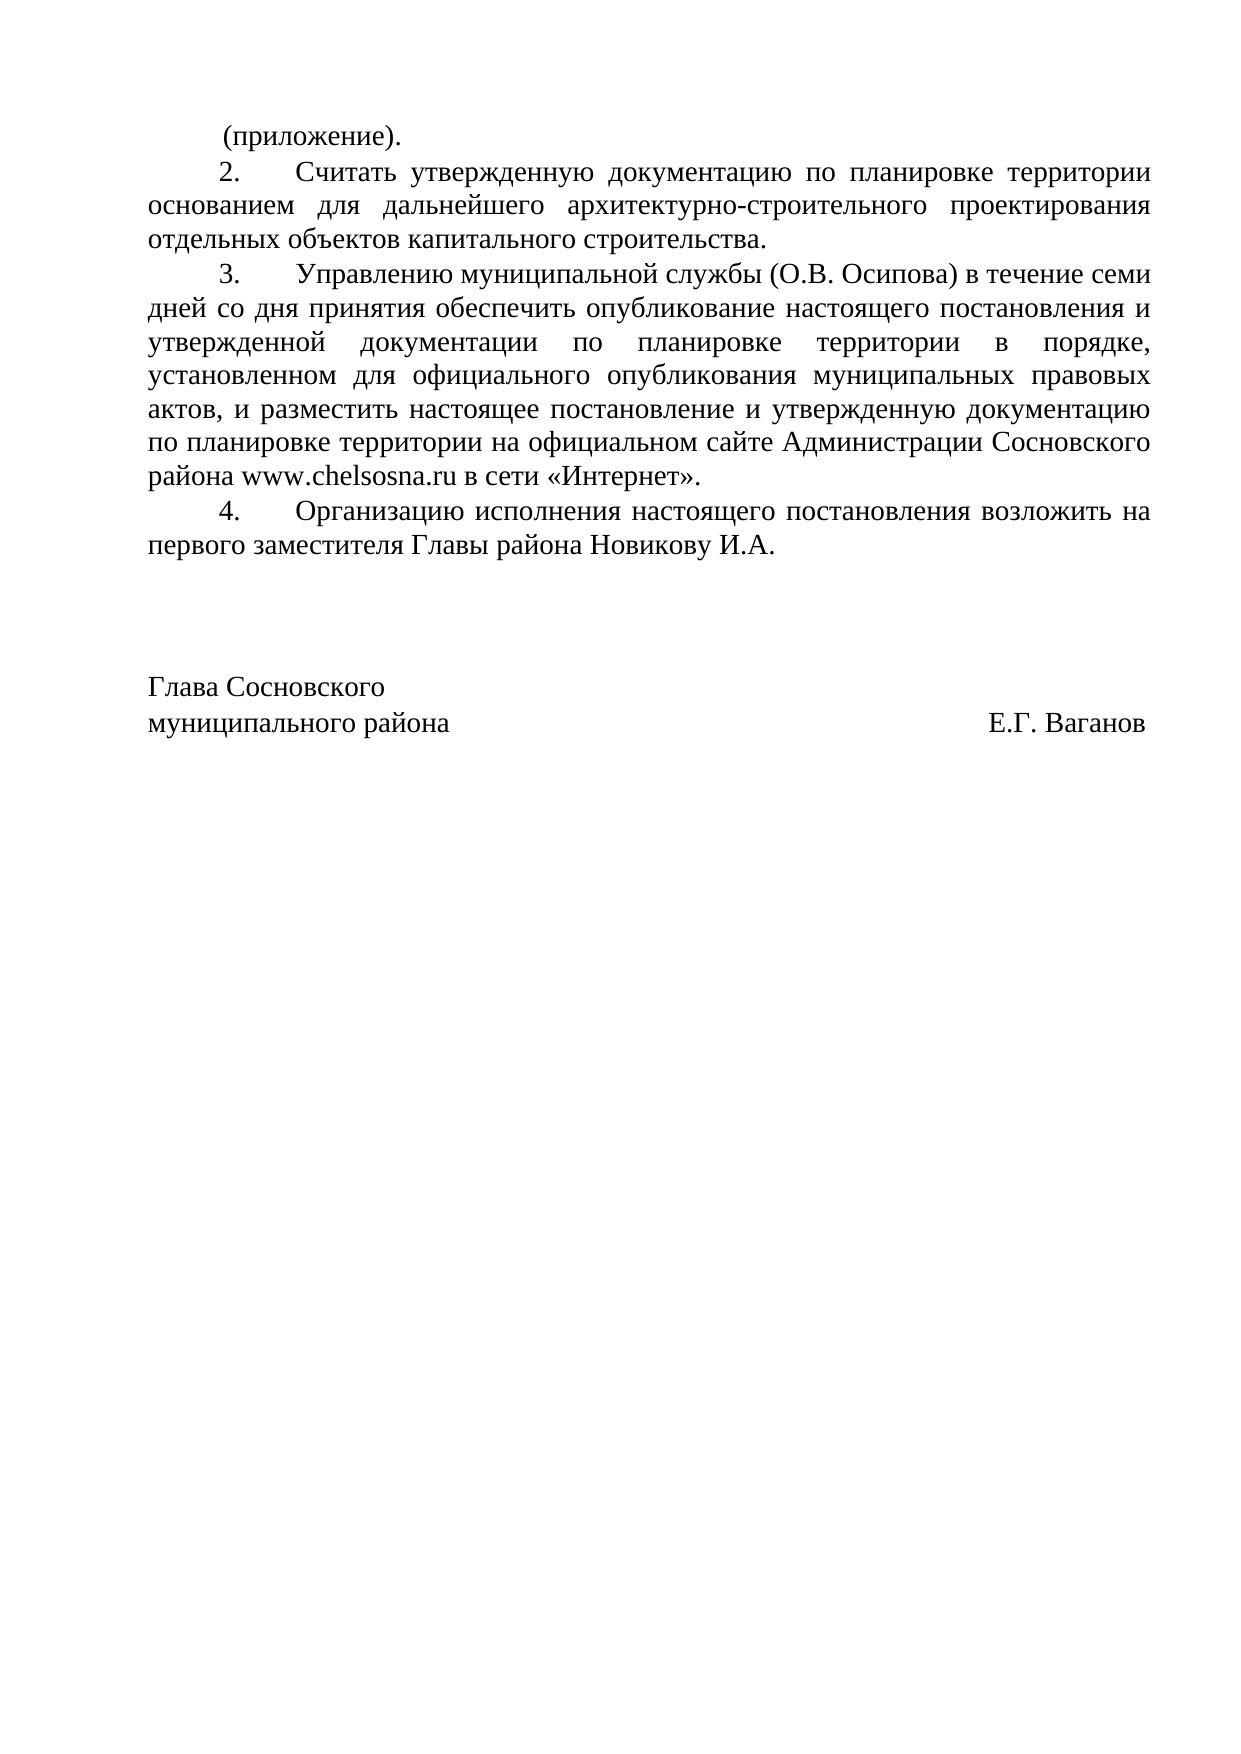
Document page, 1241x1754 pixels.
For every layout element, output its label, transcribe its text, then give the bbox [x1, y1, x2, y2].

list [223, 118, 1152, 152]
text Глава Сосновского [148, 669, 1152, 703]
list Управлению муниципальной службы (О.В. Осипова) в течение семи дней со дня принятия обеспечить опубликование настоящего постановления и утвержденной документации по планировке территории в порядке, установленном для официального опубликования муниципальных правовых актов, и разместить настоящее постановление и утвержденную документацию по планировке территории на официальном сайте Администрации Сосновского района www.chelsosna.ru в сети «Интернет». [148, 257, 1152, 491]
text муниципального района Е.Г. Ваганов [148, 705, 1152, 739]
list Организацию исполнения настоящего постановления возложить на первого заместителя Главы района Новикову И.А. [148, 493, 1152, 561]
list Считать утвержденную документацию по планировке территории основанием для дальнейшего архитектурно-строительного проектирования отдельных объектов капитального строительства. [148, 154, 1152, 254]
